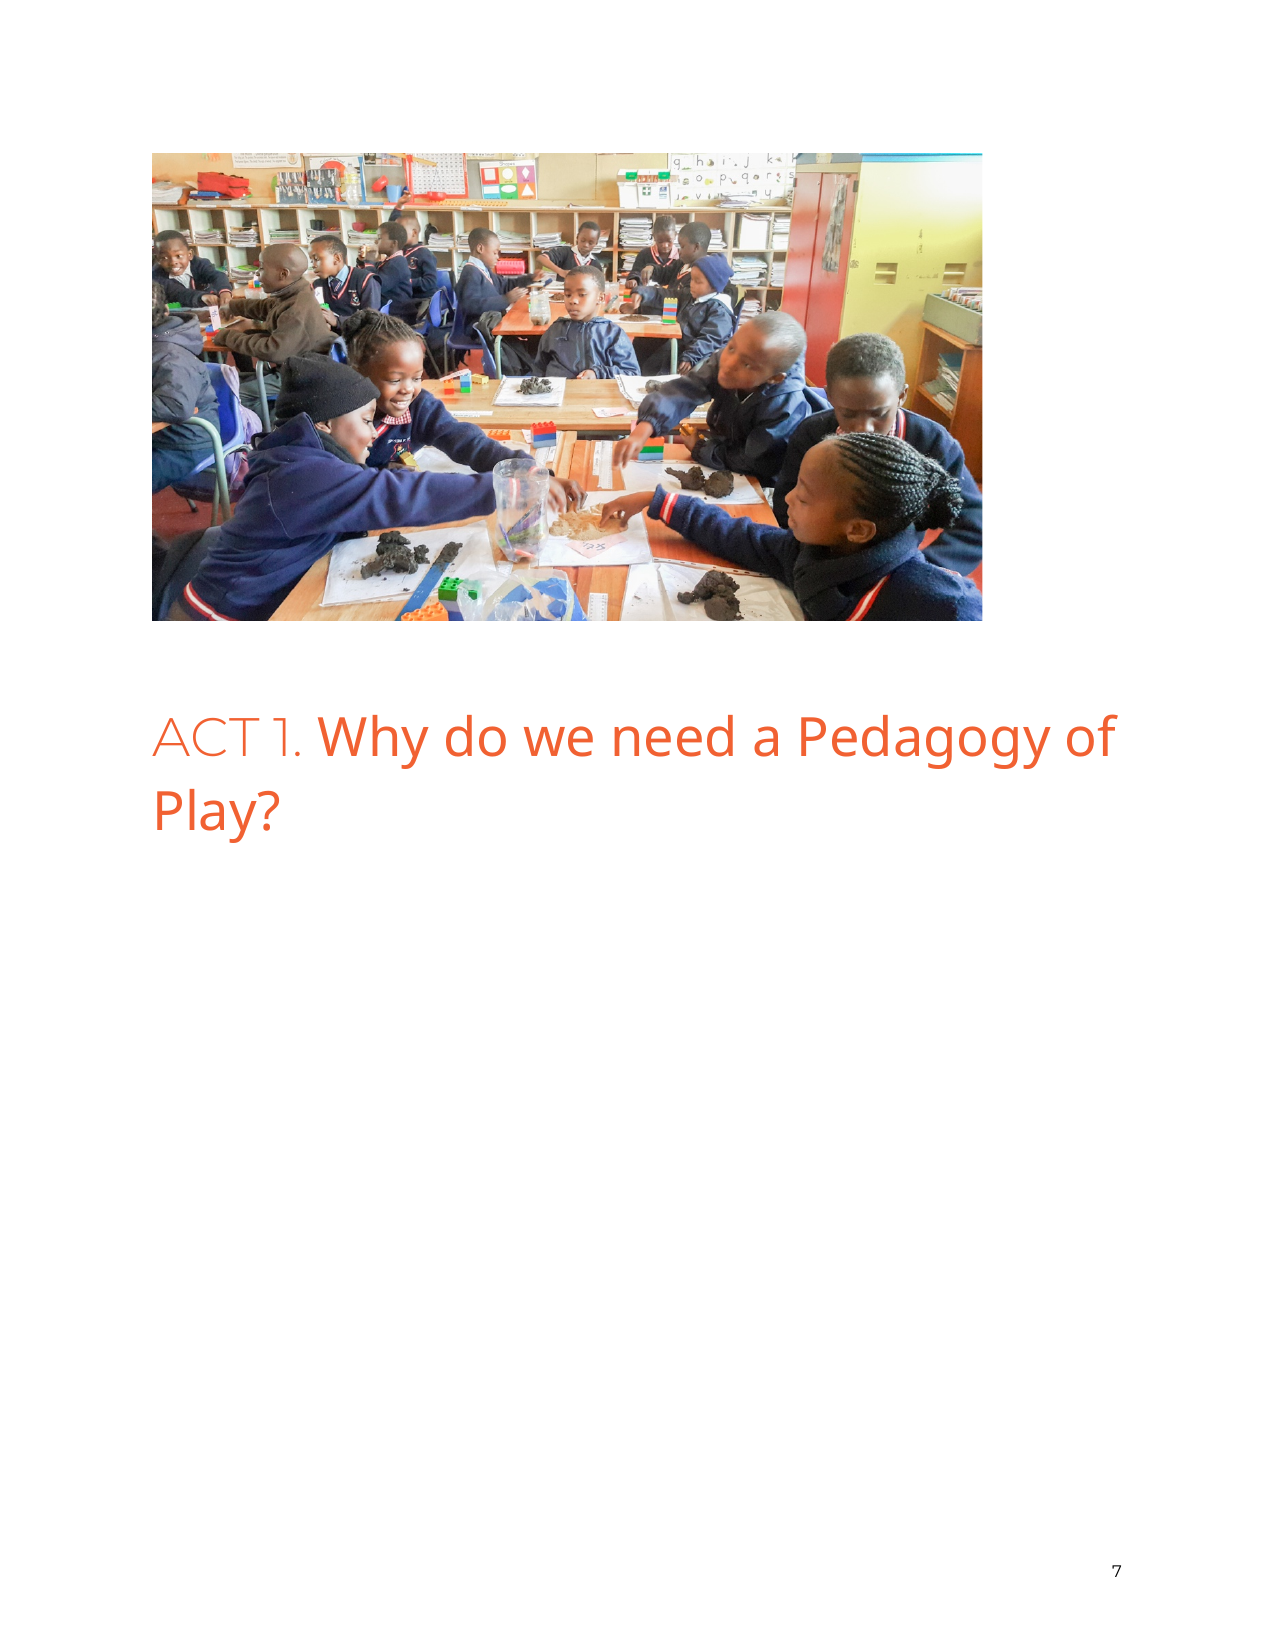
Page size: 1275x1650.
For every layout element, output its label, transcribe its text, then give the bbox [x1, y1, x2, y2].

picture [152, 153, 983, 621]
title ACT 1. Why do we need a Pedagogy of Play? [152, 698, 1121, 846]
